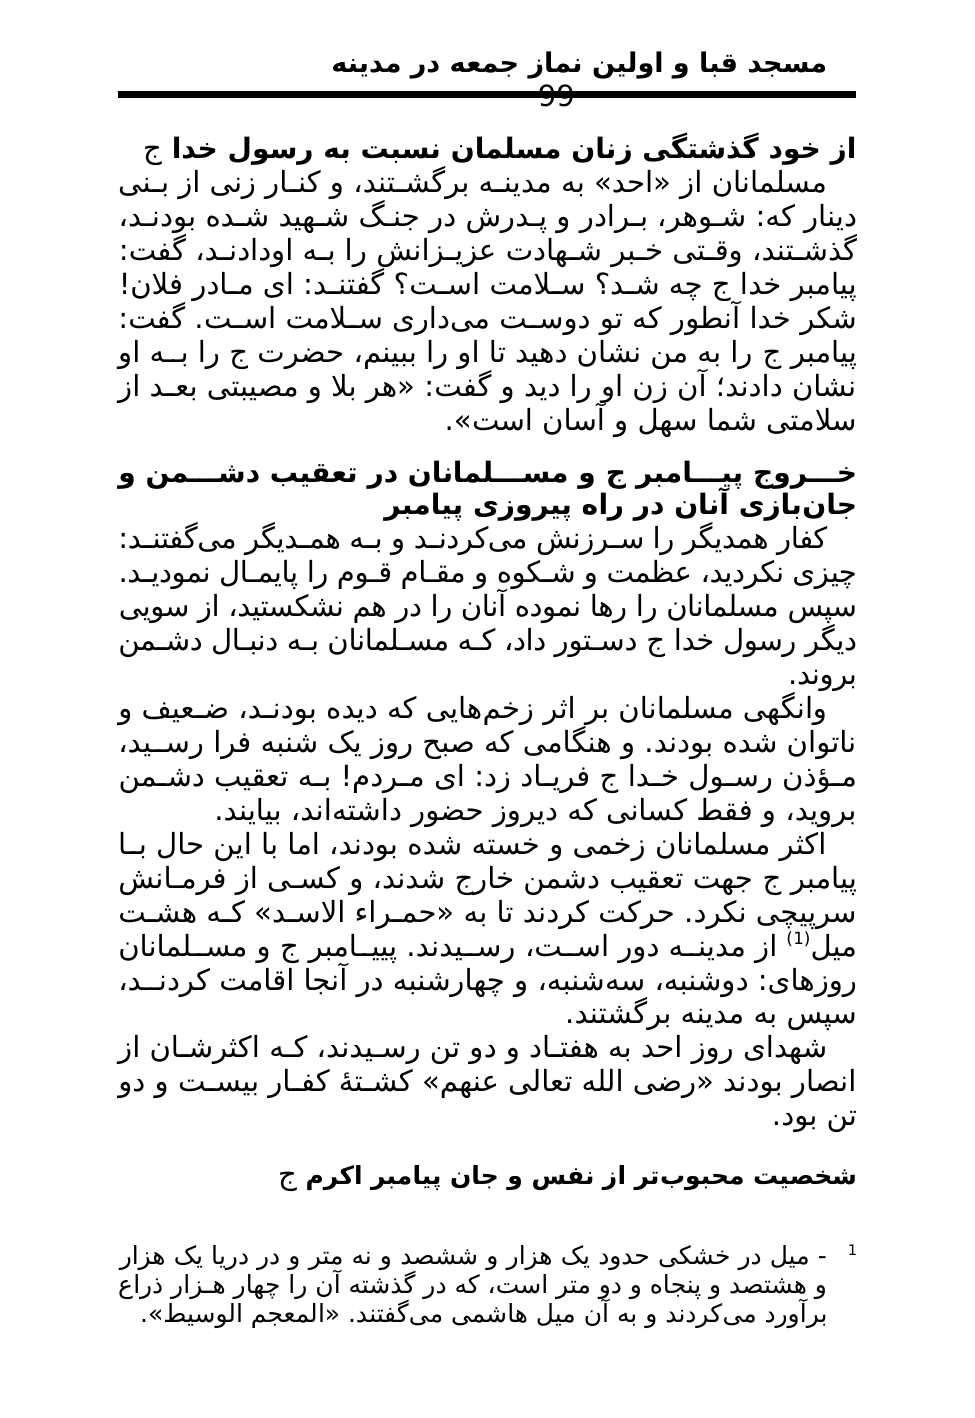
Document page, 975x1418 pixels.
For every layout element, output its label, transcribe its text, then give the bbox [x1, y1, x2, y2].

text خروج پیامبر ج و مسلمانان در تعقیب دشمن و جان‌بازی آنان در راه پیروزی پیامبر [118, 456, 857, 521]
text شخصیت محبوب‌تر از نفس و جان پیامبر اکرم ج [118, 1158, 857, 1192]
text کفار همدیگر را سرزنش می‌کردند و به همدیگر می‌گفتند: چیزی نکردید، عظمت و شکوه و مقام قوم را پایمال نمودید. سپس مسلمانان را رها نموده آنان را در هم نشکستید، از سویی دیگر رسول خدا ج دستور داد، که مسلمانان به دنبال دشمن بروند. [118, 521, 857, 691]
text اکثر مسلمانان زخمی و خسته شده بودند، اما با این حال با پیامبر ج جهت تعقیب دشمن خارج شدند، و کسی از فرمانش سرپیچی نکرد. حرکت کردند تا به «حمراء الاسد» که هشت میل() از مدینه دور است، رسیدند. پییامبر ج و مسلمانان روز‌های: دوشنبه، سه‌شنبه، و چهارشنبه در آنجا اقامت کردند، سپس به مدینه برگشتند. [118, 827, 857, 1031]
text شهدای روز احد به هفتاد و دو تن رسیدند، که اکثرشان از انصار بودند «رضی الله تعالی عنهم» کشتۀ کفار بیست و دو تن بود. [118, 1031, 857, 1133]
text از خود گذشتگی زنان مسلمان نسبت به رسول خدا ج [118, 132, 857, 166]
text مسلمانان از «احد» به مدینه برگشتند، و کنار زنی از بنی دینار که: شوهر، برادر و پدرش در جنگ شهید شده بودند، گذشتند، وقتی خبر شهادت عزیزانش را به اودادند، گفت: پیامبر خدا ج چه شد؟ سلامت است؟ گفتند: ای مادر فلان! شکر خدا آنطور که تو دوست می‌داری سلامت است. گفت: پیامبر ج را به من نشان دهید تا او را ببینم، حضرت ج را به او نشان دادند؛ آن زن او را دید و گفت: «هر بلا و مصیبتی بعد از سلامتی شما سهل و آسان است». [118, 166, 857, 437]
text وانگهی مسلمانان بر اثر زخم‌هایی که دیده بودند، ضعیف و ناتوان شده بودند. و هنگامی که صبح روز یک شنبه فرا رسید، مؤذن رسول خدا ج فریاد زد: ای مردم! به تعقیب دشمن بروید، و فقط کسانی که دیروز حضور داشته‌اند، بیایند. [118, 691, 857, 827]
